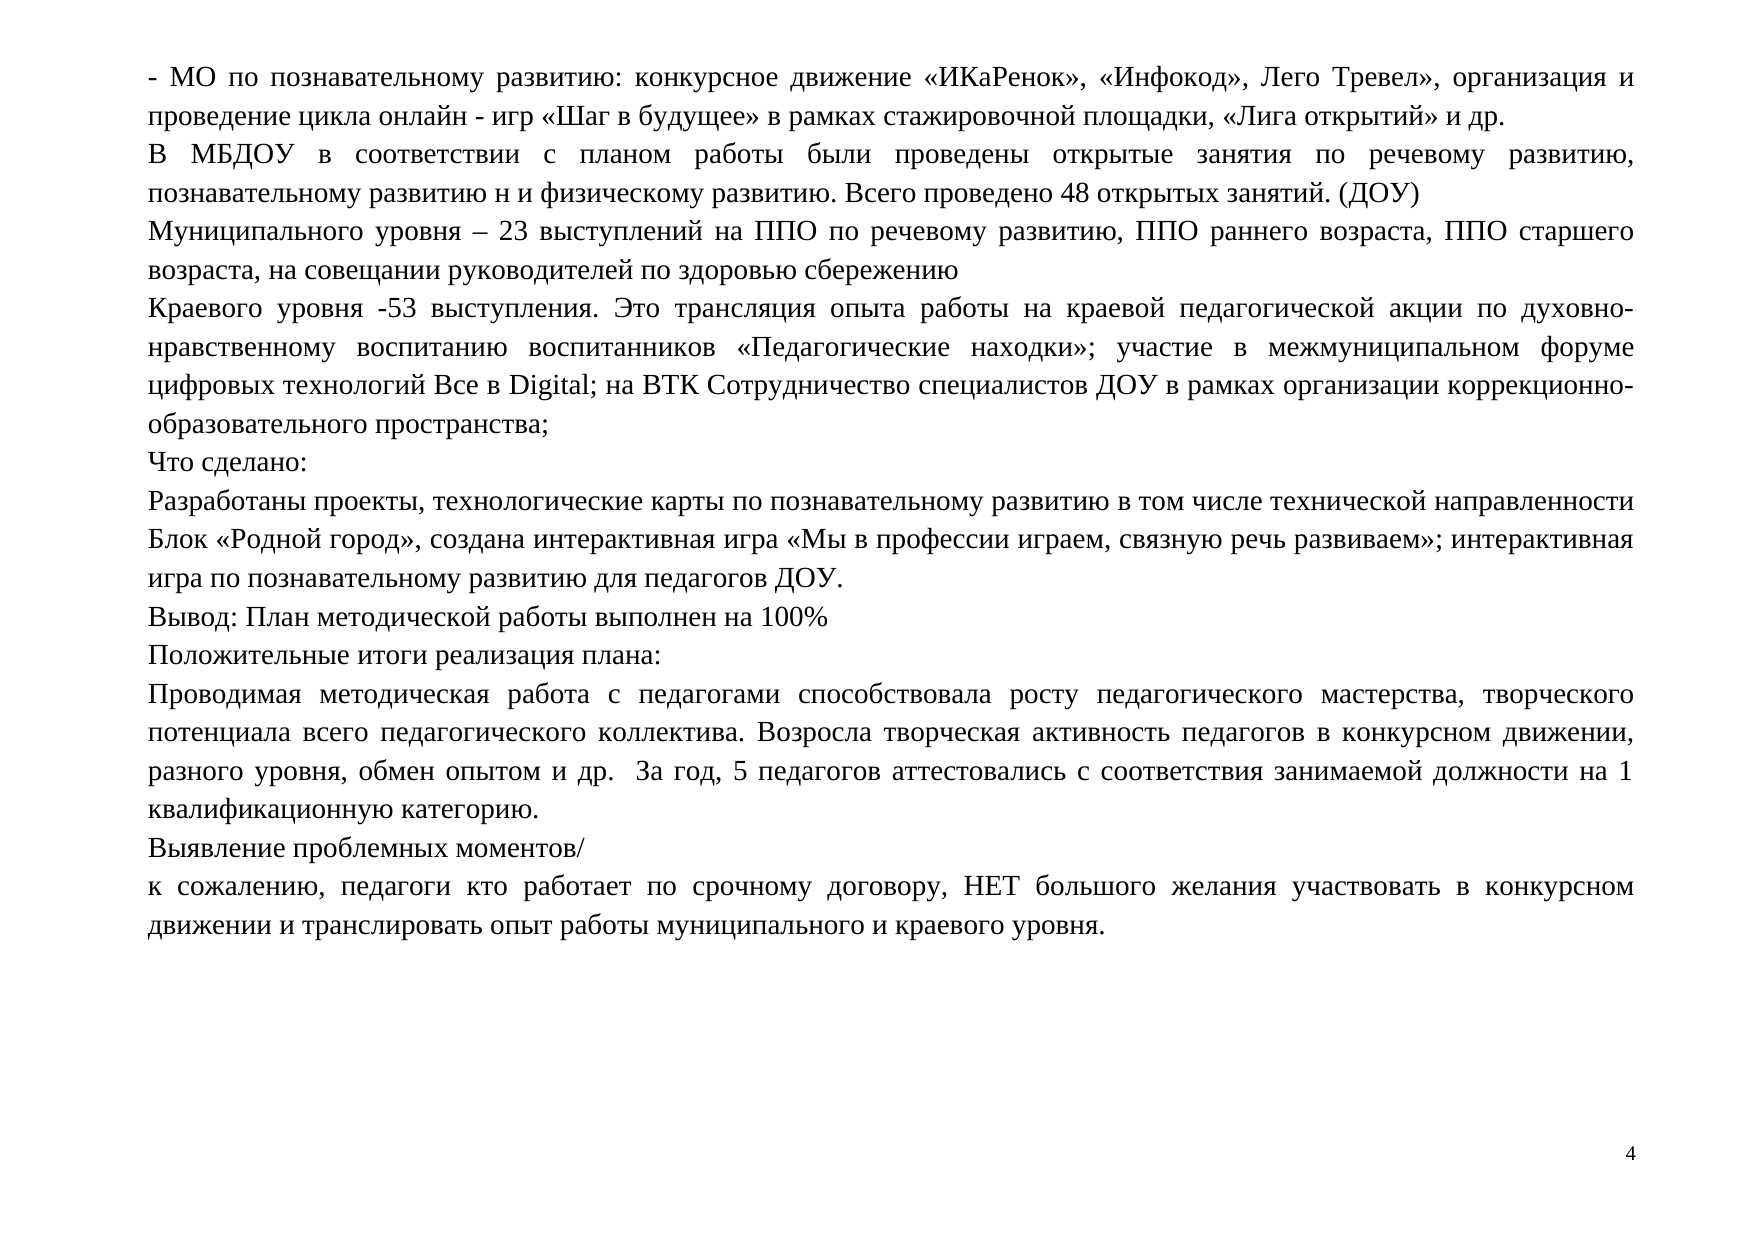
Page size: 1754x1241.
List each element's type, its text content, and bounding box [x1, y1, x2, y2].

text Вывод: План методической работы выполнен на 100% [148, 599, 1636, 632]
text Положительные итоги реализация плана: [148, 637, 1636, 671]
text Разработаны проекты, технологические карты по познавательному развитию в том числе технической направленности Блок «Родной город», создана интерактивная игра «Мы в профессии играем, связную речь развиваем»; интерактивная игра по познавательному развитию для педагогов ДОУ. [148, 483, 1636, 594]
text Муниципального уровня – 23 выступлений на ППО по речевому развитию, ППО раннего возраста, ППО старшего возраста, на совещании руководителей по здоровью сбережению [148, 213, 1636, 285]
text Выявление проблемных моментов/ [148, 830, 1636, 863]
text Краевого уровня -53 выступления. Это трансляция опыта работы на краевой педагогической акции по духовно- нравственному воспитанию воспитанников «Педагогические находки»; участие в межмуниципальном форуме цифровых технологий Все в Digital; на ВТК Сотрудничество специалистов ДОУ в рамках организации коррекционно- образовательного пространства; [148, 290, 1636, 439]
text В МБДОУ в соответствии с планом работы были проведены открытые занятия по речевому развитию, познавательному развитию н и физическому развитию. Всего проведено 48 открытых занятий. (ДОУ) [148, 136, 1636, 208]
text к сожалению, педагоги кто работает по срочному договору, НЕТ большого желания участвовать в конкурсном движении и транслировать опыт работы муниципального и краевого уровня. [148, 868, 1636, 941]
text Что сделано: [148, 444, 1636, 478]
text Проводимая методическая работа с педагогами способствовала росту педагогического мастерства, творческого потенциала всего педагогического коллектива. Возросла творческая активность педагогов в конкурсном движении, разного уровня, обмен опытом и др. За год, 5 педагогов аттестовались с соответствия занимаемой должности на 1 квалификационную категорию. [148, 676, 1636, 825]
text - МО по познавательному развитию: конкурсное движение «ИКаРенок», «Инфокод», Лего Тревел», организация и проведение цикла онлайн - игр «Шаг в будущее» в рамках стажировочной площадки, «Лига открытий» и др. [148, 59, 1636, 131]
